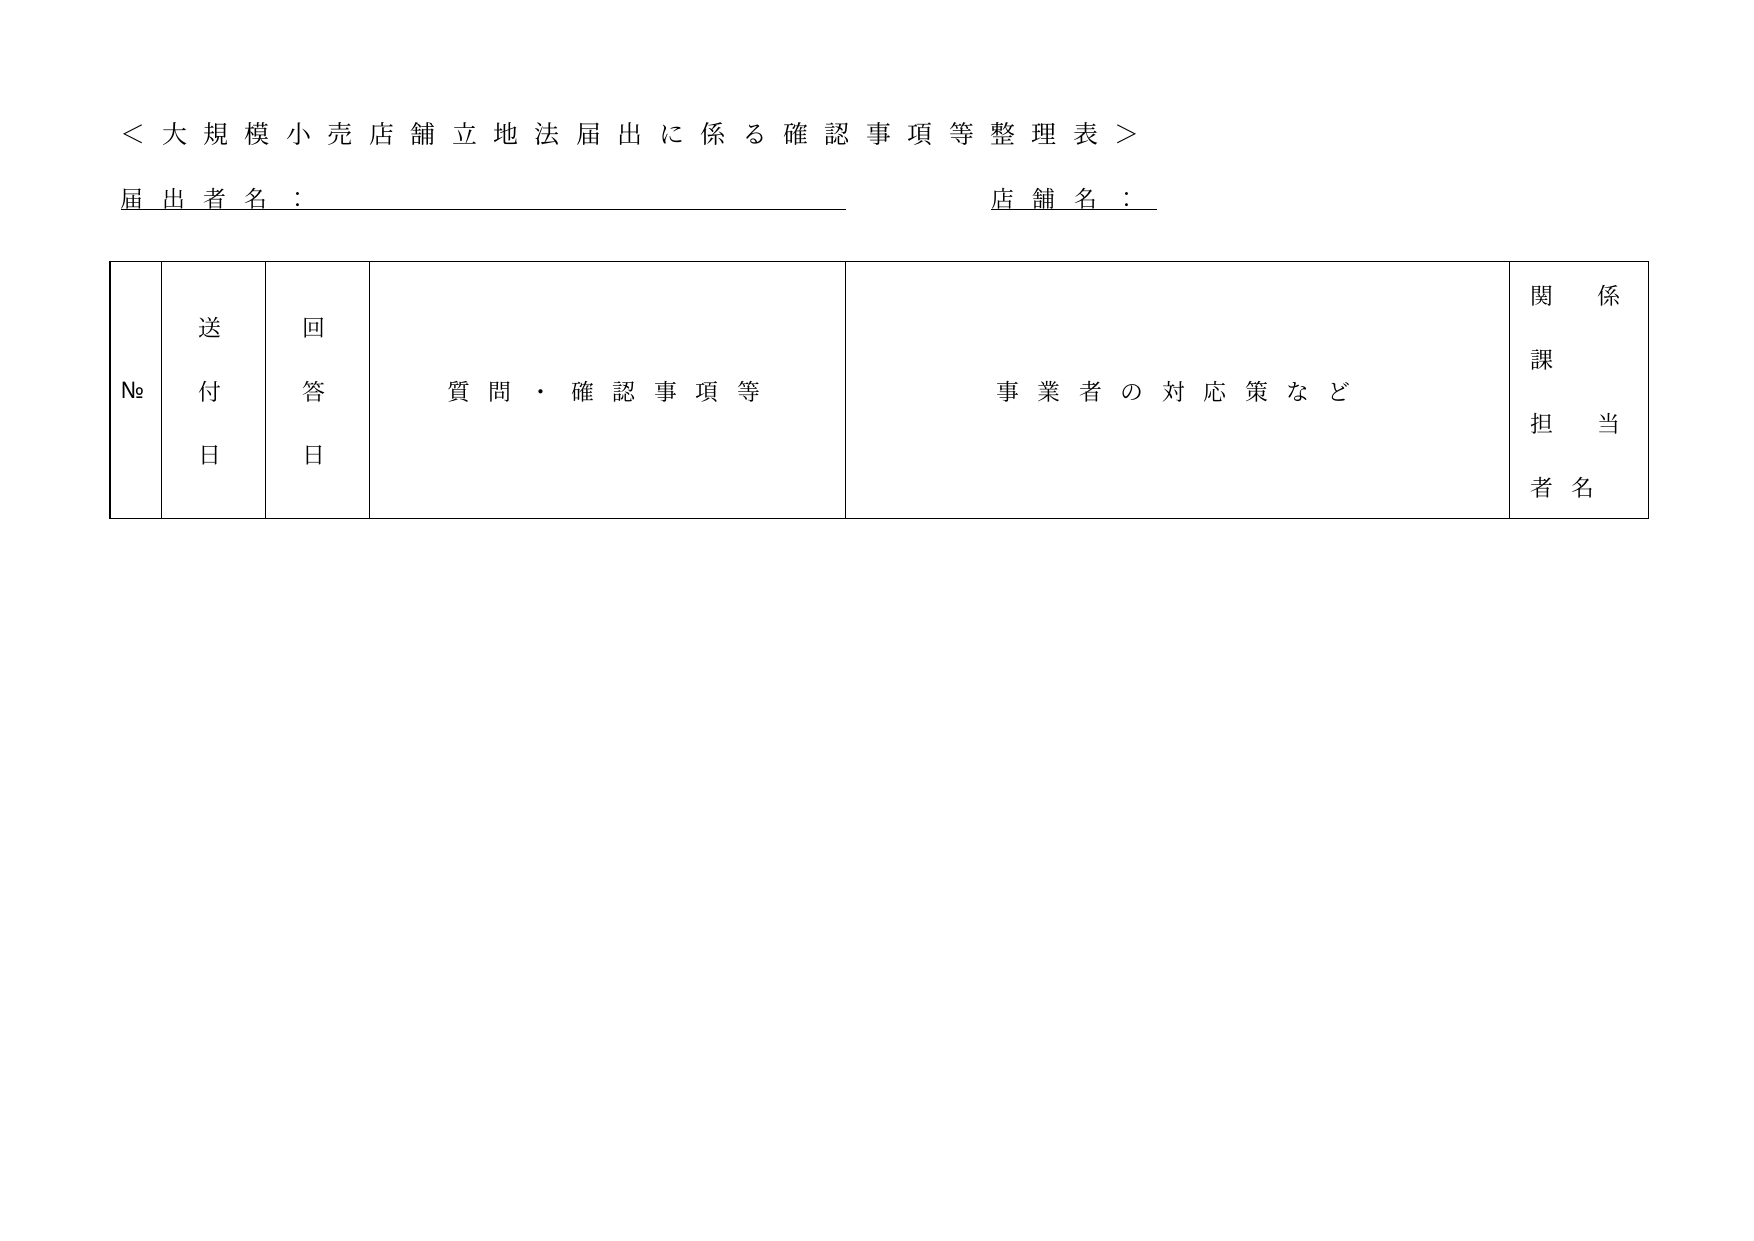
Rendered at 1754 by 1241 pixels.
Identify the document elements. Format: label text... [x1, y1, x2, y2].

table_header 回答日 [266, 262, 369, 518]
table_header 事業者の対応策など [846, 262, 1509, 518]
table_header 質問・確認事項等 [370, 262, 845, 518]
text 届出者名： 店舗名： [120, 165, 1633, 229]
table_header 関係課 担当者名 [1510, 262, 1648, 518]
table_header 送付日 [162, 262, 265, 518]
text ＜大規模小売店舗立地法届出に係る確認事項等整理表＞ [120, 101, 1633, 165]
table_header № [111, 262, 161, 518]
